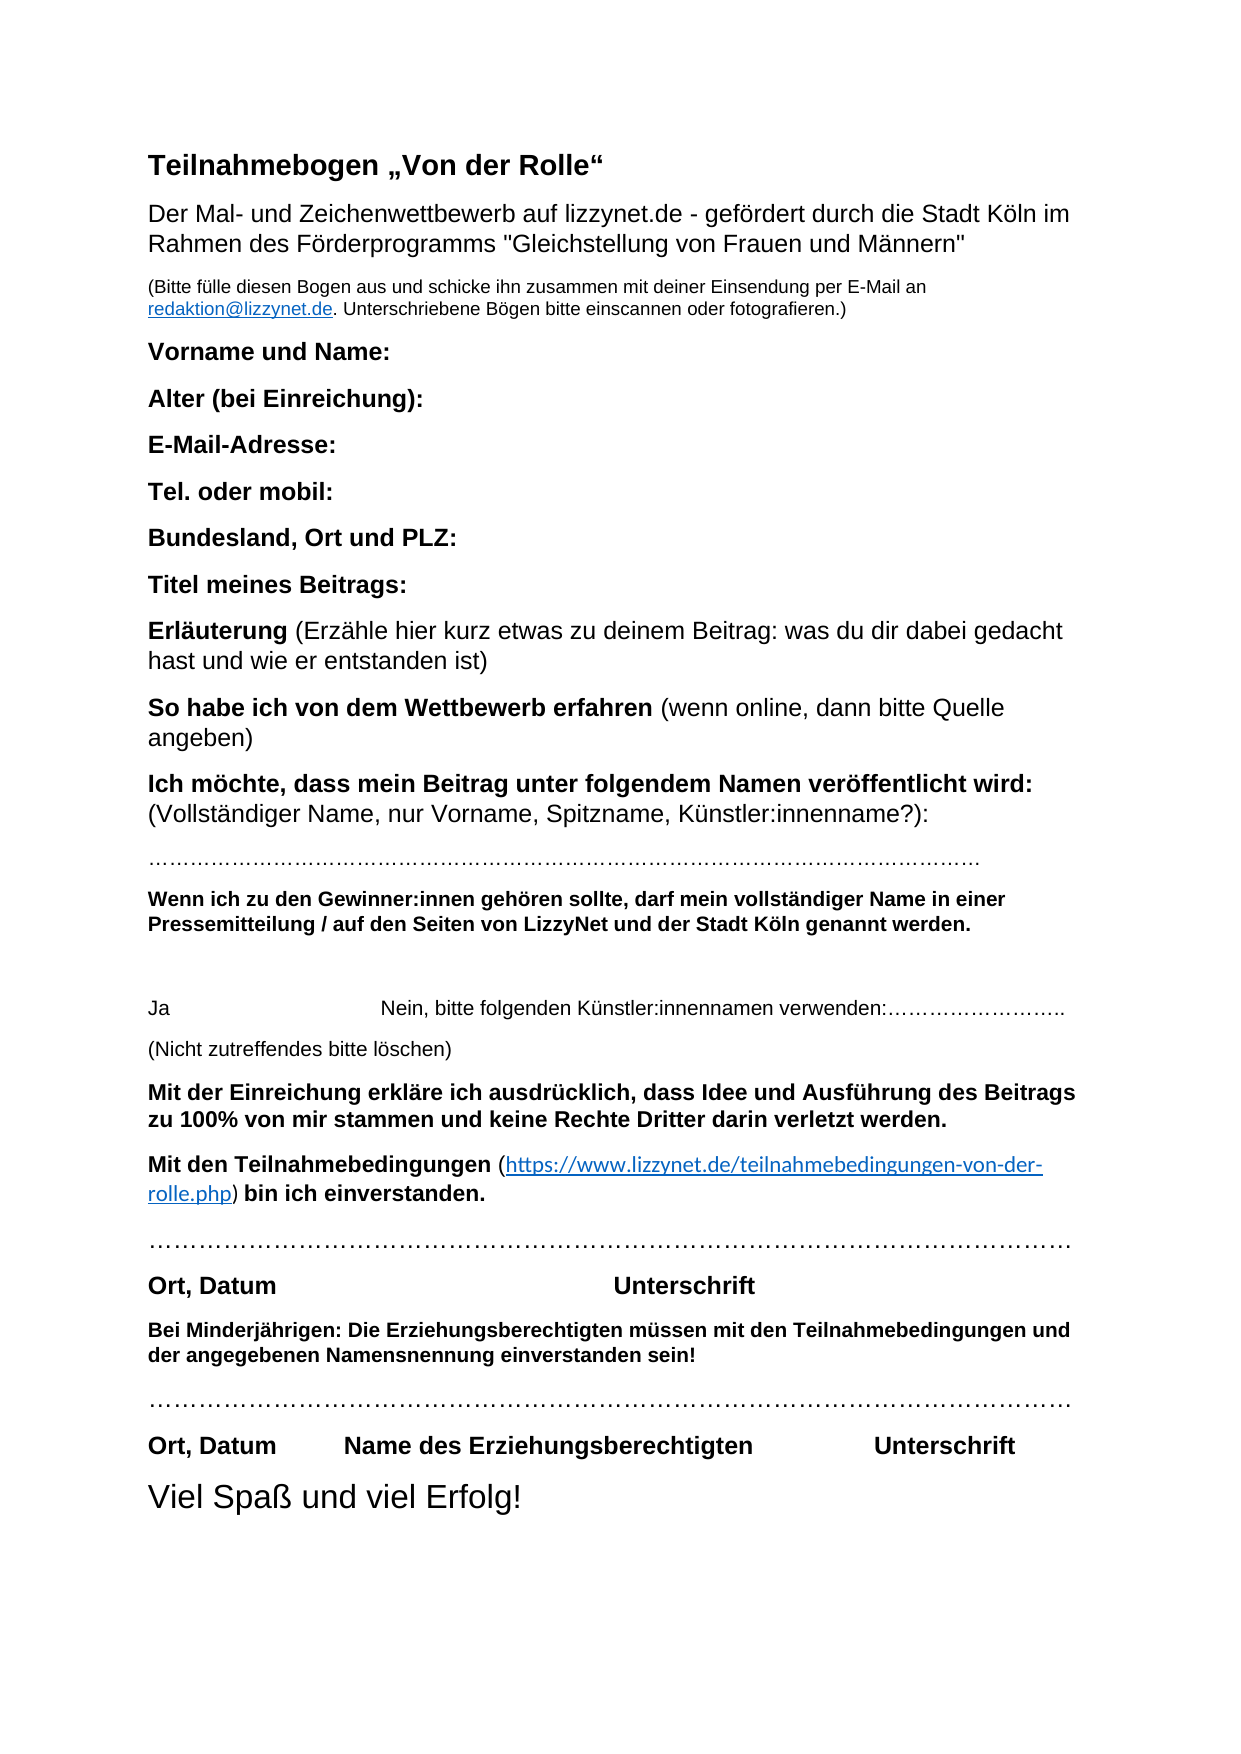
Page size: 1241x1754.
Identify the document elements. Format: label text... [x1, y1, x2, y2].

text Bei Minderjährigen: Die Erziehungsberechtigten müssen mit den Teilnahmebedingungen und der angegebenen Namensnennung einverstanden sein! [148, 1318, 1093, 1367]
text Alter (bei Einreichung): [148, 383, 1093, 412]
text Mit den Teilnahmebedingungen (https://www.lizzynet.de/teilnahmebedingungen-von-der-rolle.php) bin ich einverstanden. [148, 1150, 1093, 1207]
text E-Mail-Adresse: [148, 430, 1093, 459]
text Tel. oder mobil: [148, 477, 1093, 505]
text Bundesland, Ort und PLZ: [148, 523, 1093, 552]
text Ich möchte, dass mein Beitrag unter folgendem Namen veröffentlicht wird: (Vollständiger Name, nur Vorname, Spitzname, Künstler:innenname?): [148, 769, 1093, 828]
text So habe ich von dem Wettbewerb erfahren (wenn online, dann bitte Quelle angeben) [148, 693, 1093, 751]
text Teilnahmebogen „Von der Rolle“ [148, 148, 1093, 181]
text Der Mal- und Zeichenwettbewerb auf lizzynet.de - gefördert durch die Stadt Köln im Rahmen des Förderprogramms "Gleichstellung von Frauen und Männern" [148, 199, 1093, 258]
text Ort, Datum Unterschrift [148, 1271, 1093, 1300]
text Wenn ich zu den Gewinner:innen gehören sollte, darf mein vollständiger Name in einer Pressemitteilung / auf den Seiten von LizzyNet und der Stadt Köln genannt werden. [148, 887, 1093, 936]
text Erläuterung (Erzähle hier kurz etwas zu deinem Beitrag: was du dir dabei gedacht hast und wie er entstanden ist) [148, 616, 1093, 675]
text ………………………………………………………………………………………………………… [148, 846, 1093, 870]
text Mit der Einreichung erkläre ich ausdrücklich, dass Idee und Ausführung des Beitrags zu 100% von mir stammen und keine Rechte Dritter darin verletzt werden. [148, 1078, 1093, 1132]
text ………………………………………………………………………………………………… [148, 1384, 1093, 1413]
text Ja Nein, bitte folgenden Künstler:innennamen verwenden:…………………….. [148, 995, 1093, 1019]
text Titel meines Beitrags: [148, 570, 1093, 598]
text Vorname und Name: [148, 337, 1093, 366]
text Viel Spaß und viel Erfolg! [148, 1477, 1093, 1516]
text (Nicht zutreffendes bitte löschen) [148, 1037, 1093, 1061]
text Ort, Datum Name des Erziehungsberechtigten Unterschrift [148, 1431, 1093, 1459]
text ………………………………………………………………………………………………… [148, 1225, 1093, 1253]
text (Bitte fülle diesen Bogen aus und schicke ihn zusammen mit deiner Einsendung per E-Mail an redaktion@lizzynet.de. Unterschriebene Bögen bitte einscannen oder fotografieren.) [148, 276, 1093, 319]
